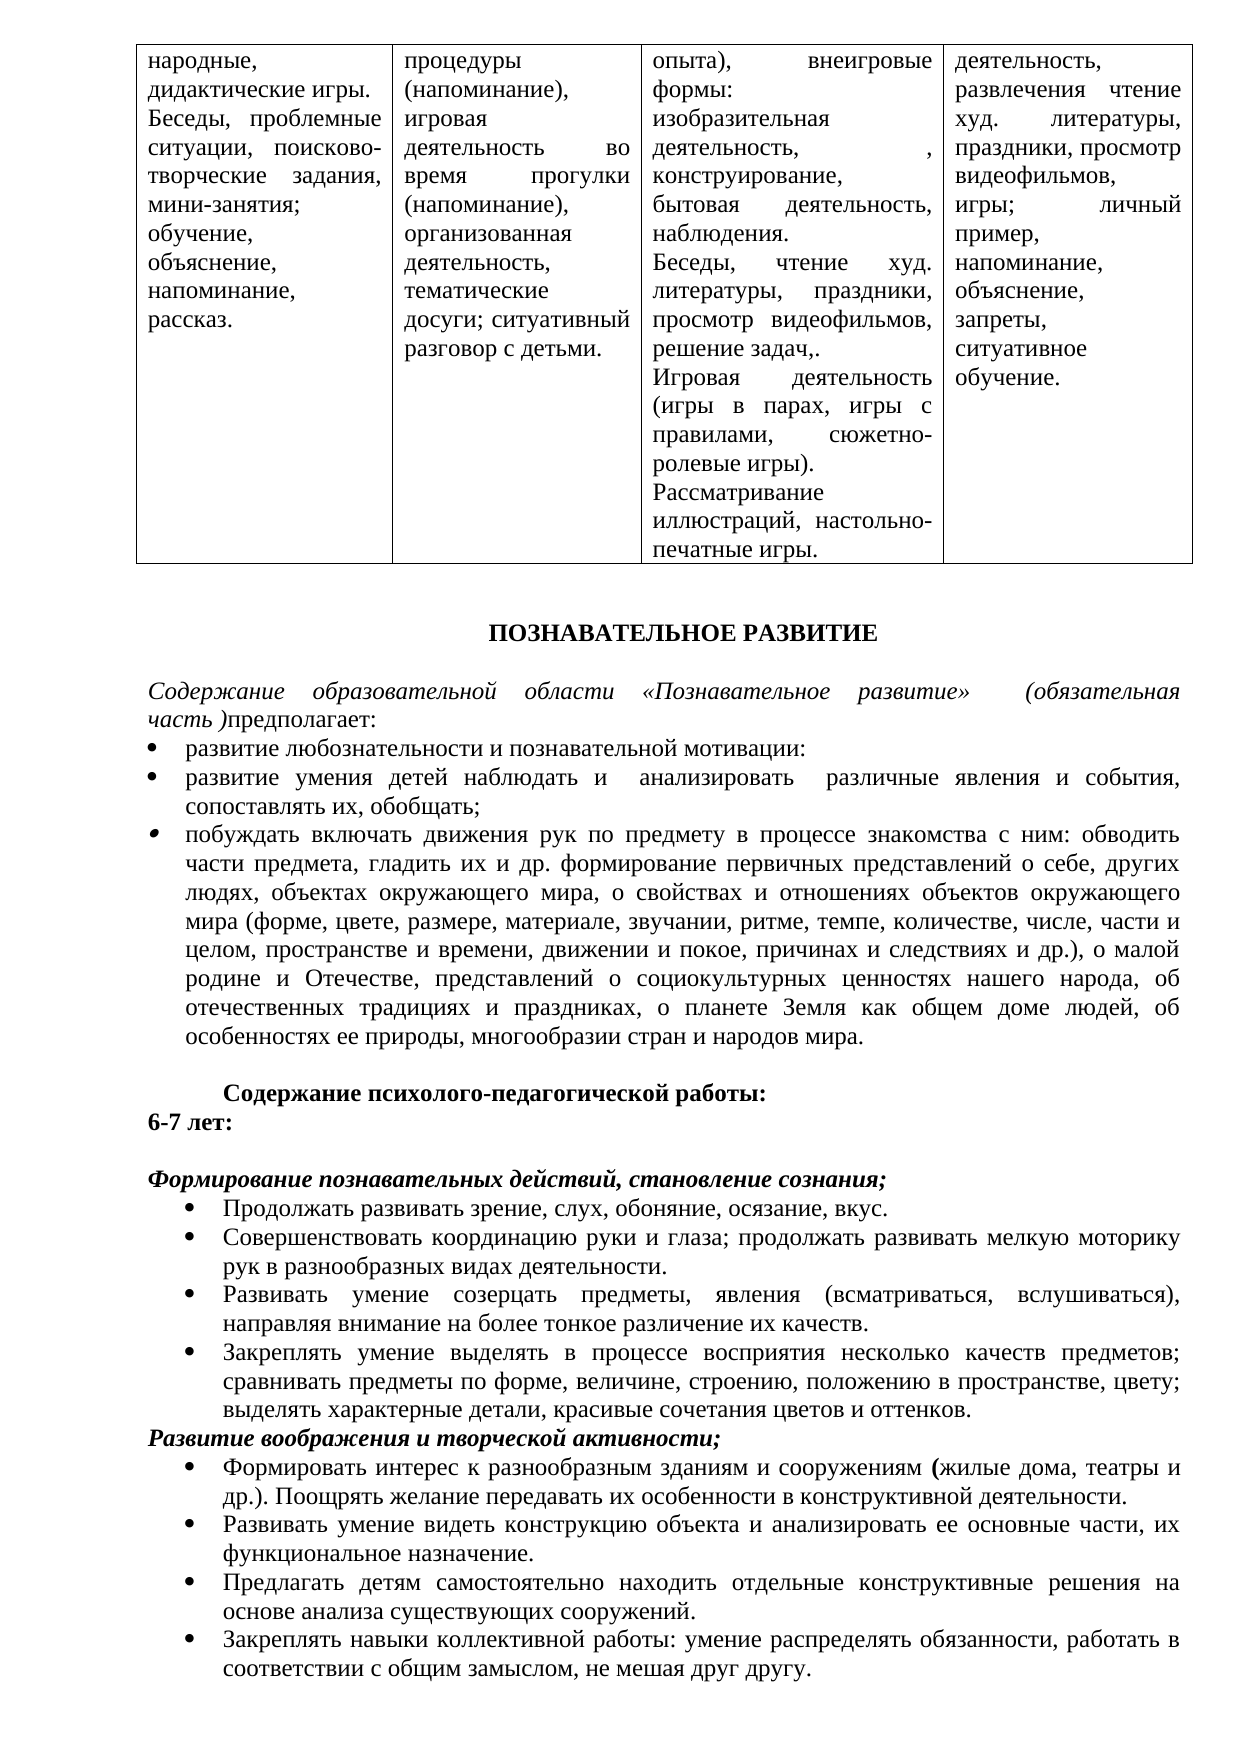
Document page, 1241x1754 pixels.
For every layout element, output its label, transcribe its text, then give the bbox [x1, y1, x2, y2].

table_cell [137, 45, 392, 563]
list Совершенствовать координацию руки и глаза; продолжать развивать мелкую моторику рук в разнообразных видах деятельности. [185, 1222, 1181, 1279]
list Развивать умение созерцать предметы, явления (всматриваться, вслушиваться), направляя внимание на более тонкое различение их качеств. [185, 1279, 1181, 1337]
text 6-7 лет: [148, 1107, 1181, 1136]
list развитие умения детей наблюдать и анализировать различные явления и события, сопоставлять их, обобщать; [148, 762, 1181, 819]
text Содержание психолого-педагогической работы: [223, 1078, 1181, 1107]
list Продолжать развивать зрение, слух, обоняние, осязание, вкус. [185, 1193, 1181, 1222]
list Закреплять навыки коллективной работы: умение распределять обязанности, работать в соответствии с общим замыслом, не мешая друг другу. [185, 1624, 1181, 1682]
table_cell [642, 45, 943, 563]
list развитие любознательности и познавательной мотивации: [148, 733, 1181, 762]
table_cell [944, 45, 1192, 563]
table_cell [393, 45, 641, 563]
text Развитие воображения и творческой активности; [148, 1423, 1181, 1452]
list Развивать умение видеть конструкцию объекта и анализировать ее основные части, их функциональное назначение. [185, 1509, 1181, 1567]
list Закреплять умение выделять в процессе восприятия несколько качеств предметов; сравнивать предметы по форме, величине, строению, положению в пространстве, цвету; выделять характерные детали, красивые сочетания цветов и оттенков. [185, 1337, 1181, 1423]
list Формировать интерес к разнообразным зданиям и сооружениям (жилые дома, театры и др.). Поощрять желание передавать их особенности в конструктивной деятельности. [185, 1452, 1181, 1509]
text Формирование познавательных действий, становление сознания; [148, 1164, 1181, 1193]
text Содержание образовательной области «Познавательное развитие» (обязательная часть )предполагает: [148, 676, 1181, 733]
list Предлагать детям самостоятельно находить отдельные конструктивные решения на основе анализа существующих сооружений. [185, 1567, 1181, 1624]
list побуждать включать движения рук по предмету в процессе знакомства с ним: обводить части предмета, гладить их и др. формирование первичных представлений о себе, других людях, объектах окружающего мира, о свойствах и отношениях объектов окружающего мира (форме, цвете, размере, материале, звучании, ритме, темпе, количестве, числе, части и целом, пространстве и времени, движении и покое, причинах и следствиях и др.), о малой родине и Отечестве, представлений о социокультурных ценностях нашего народа, об отечественных традициях и праздниках, о планете Земля как общем доме людей, об особенностях ее природы, многообразии стран и народов мира. [148, 819, 1181, 1049]
text ПОЗНАВАТЕЛЬНОЕ РАЗВИТИЕ [185, 618, 1181, 647]
